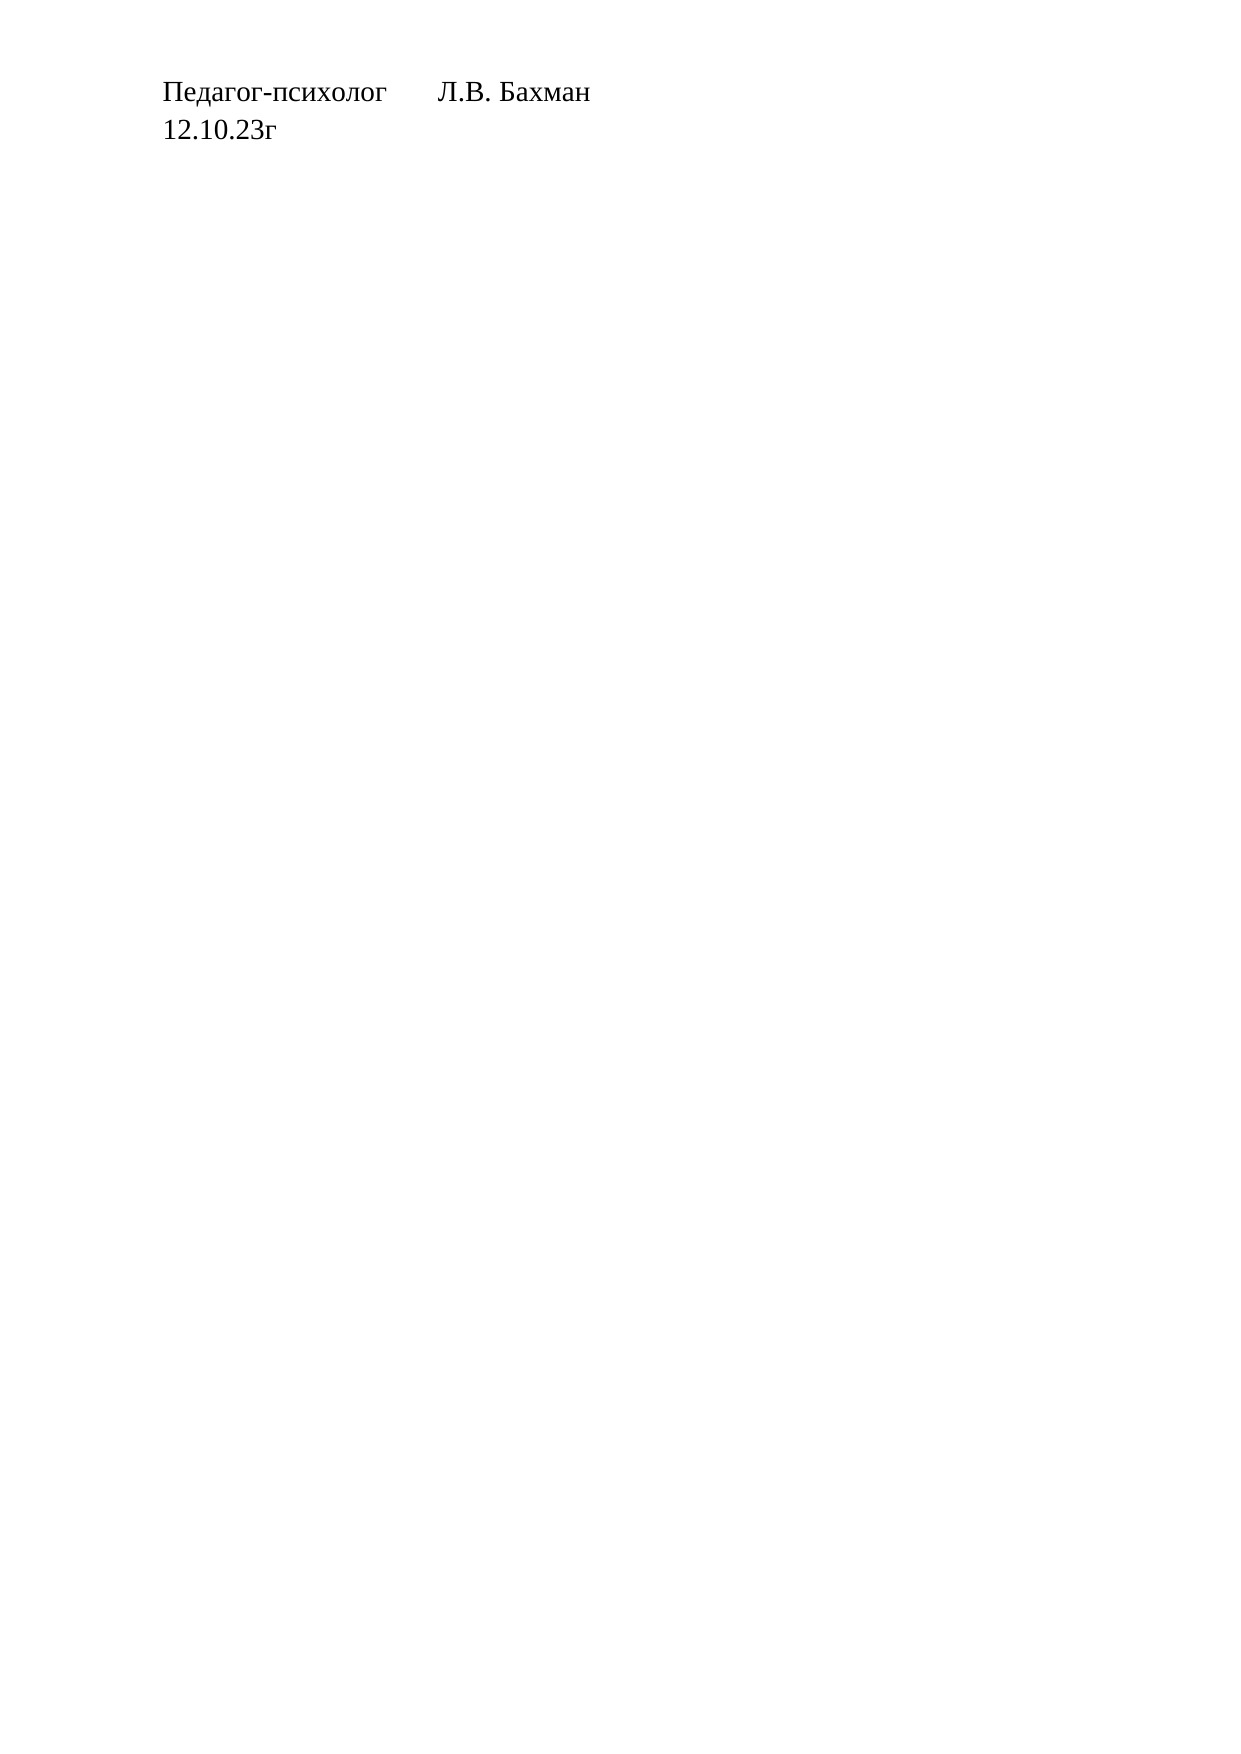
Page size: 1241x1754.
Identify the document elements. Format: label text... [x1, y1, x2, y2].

text 12.10.23г [162, 112, 1152, 146]
text Педагог-психолог Л.В. Бахман [162, 74, 1152, 107]
